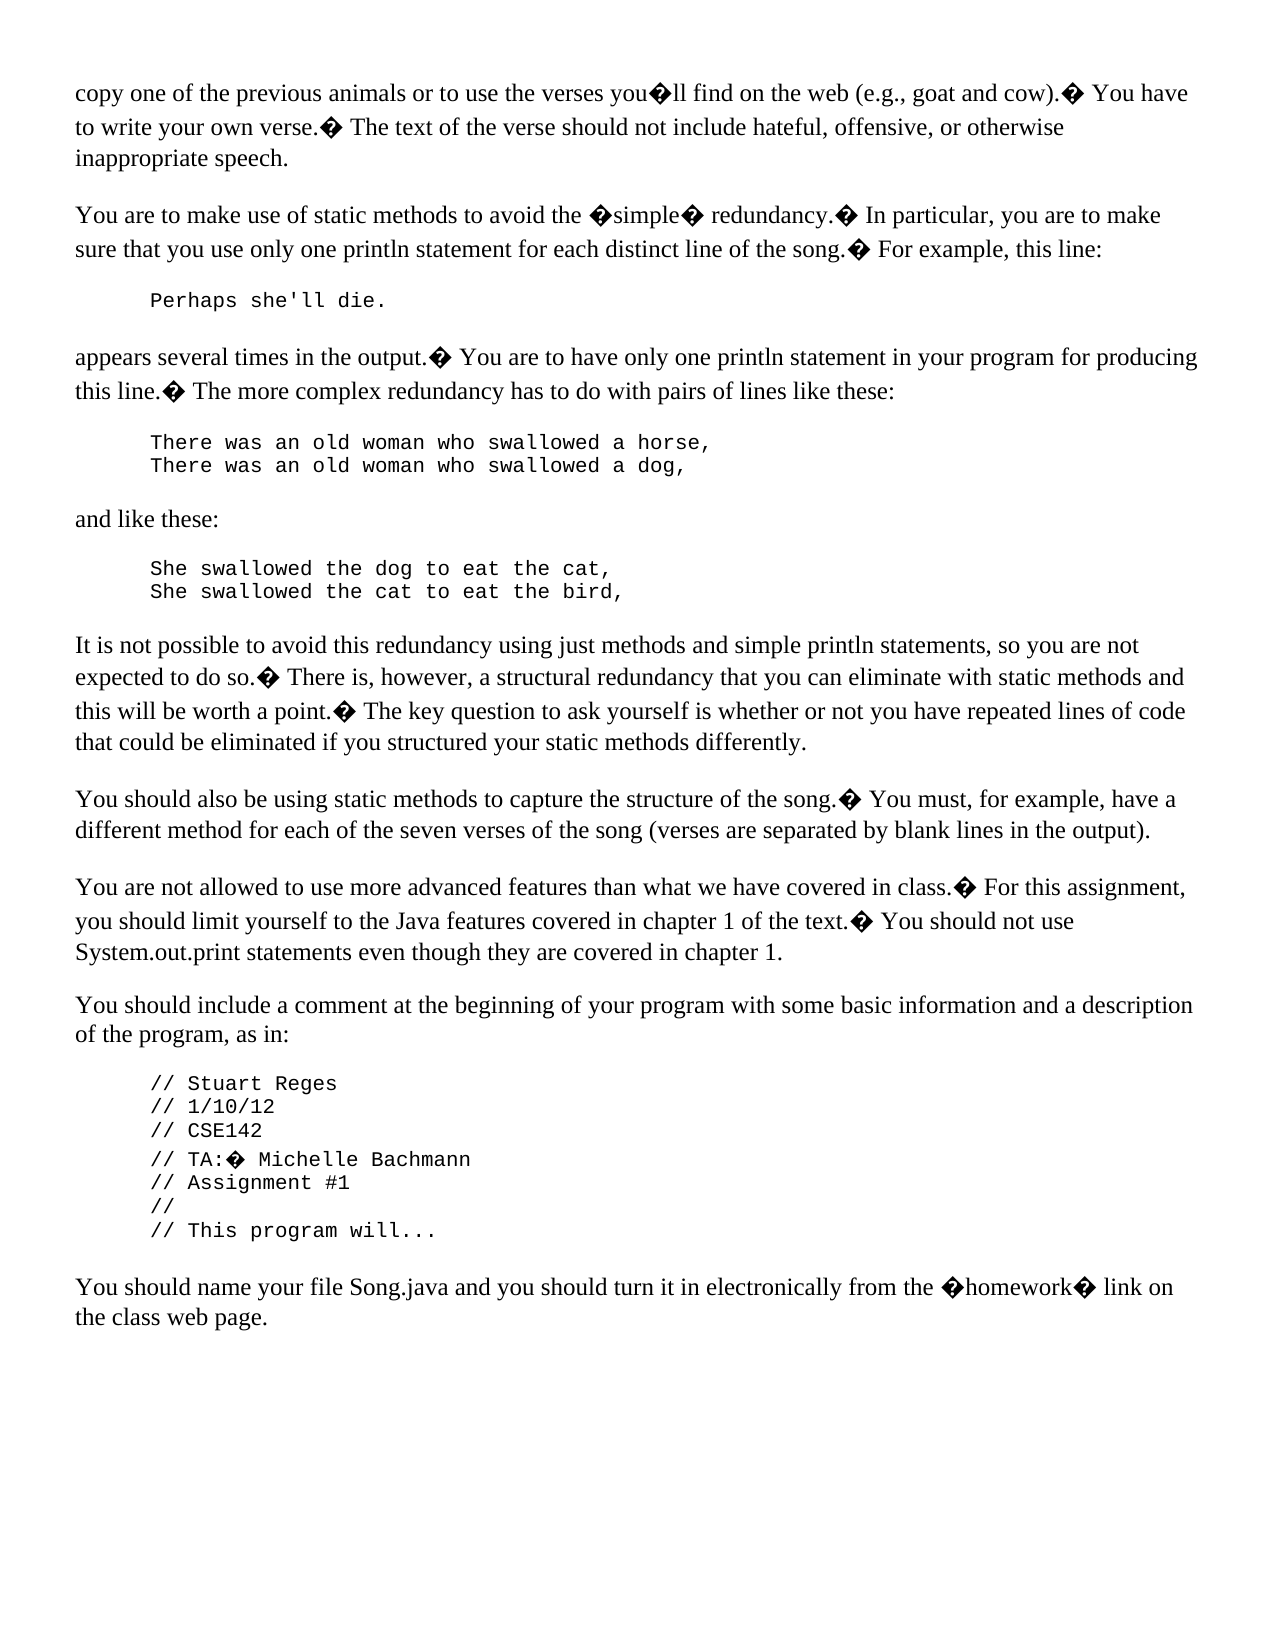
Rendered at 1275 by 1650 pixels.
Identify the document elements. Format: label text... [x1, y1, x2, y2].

text // Assignment #1 [150, 1172, 1200, 1196]
text You should include a comment at the beginning of your program with some basic information and a description of the program, as in: [75, 990, 1200, 1048]
text // This program will... [150, 1220, 1200, 1243]
text She swallowed the cat to eat the bird, [150, 581, 1200, 605]
text There was an old woman who swallowed a dog, [150, 455, 1200, 479]
text // 1/10/12 [150, 1097, 1200, 1120]
text There was an old woman who swallowed a horse, [150, 432, 1200, 455]
text It is not possible to avoid this redundancy using just methods and simple println statements, so you are not expected to do so.� There is, however, a structural redundancy that you can eliminate with static methods and this will be worth a point.� The key question to ask yourself is whether or not you have repeated lines of code that could be eliminated if you structured your static methods differently. [75, 630, 1200, 756]
text Perhaps she'll die. [150, 290, 1200, 314]
text You should name your file Song.java and you should turn it in electronically from the �homework� link on the class web page. [75, 1268, 1200, 1331]
text appears several times in the output.� You are to have only one println statement in your program for producing this line.� The more complex redundancy has to do with pairs of lines like these: [75, 339, 1200, 407]
text You are to make use of static methods to avoid the �simple� redundancy.� In particular, you are to make sure that you use only one println statement for each distinct line of the song.� For example, this line: [75, 197, 1200, 265]
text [75, 75, 1200, 172]
text // Stuart Reges [150, 1073, 1200, 1097]
text You should also be using static methods to capture the structure of the song.� You must, for example, have a different method for each of the seven verses of the song (verses are separated by blank lines in the output). [75, 781, 1200, 843]
text You are not allowed to use more advanced features than what we have covered in class.� For this assignment, you should limit yourself to the Java features covered in chapter 1 of the text.� You should not use System.out.print statements even though they are covered in chapter 1. [75, 868, 1200, 965]
text // [150, 1196, 1200, 1220]
text // TA:� Michelle Bachmann [150, 1144, 1200, 1172]
text // CSE142 [150, 1120, 1200, 1144]
text and like these: [75, 504, 1200, 533]
text She swallowed the dog to eat the cat, [150, 558, 1200, 581]
